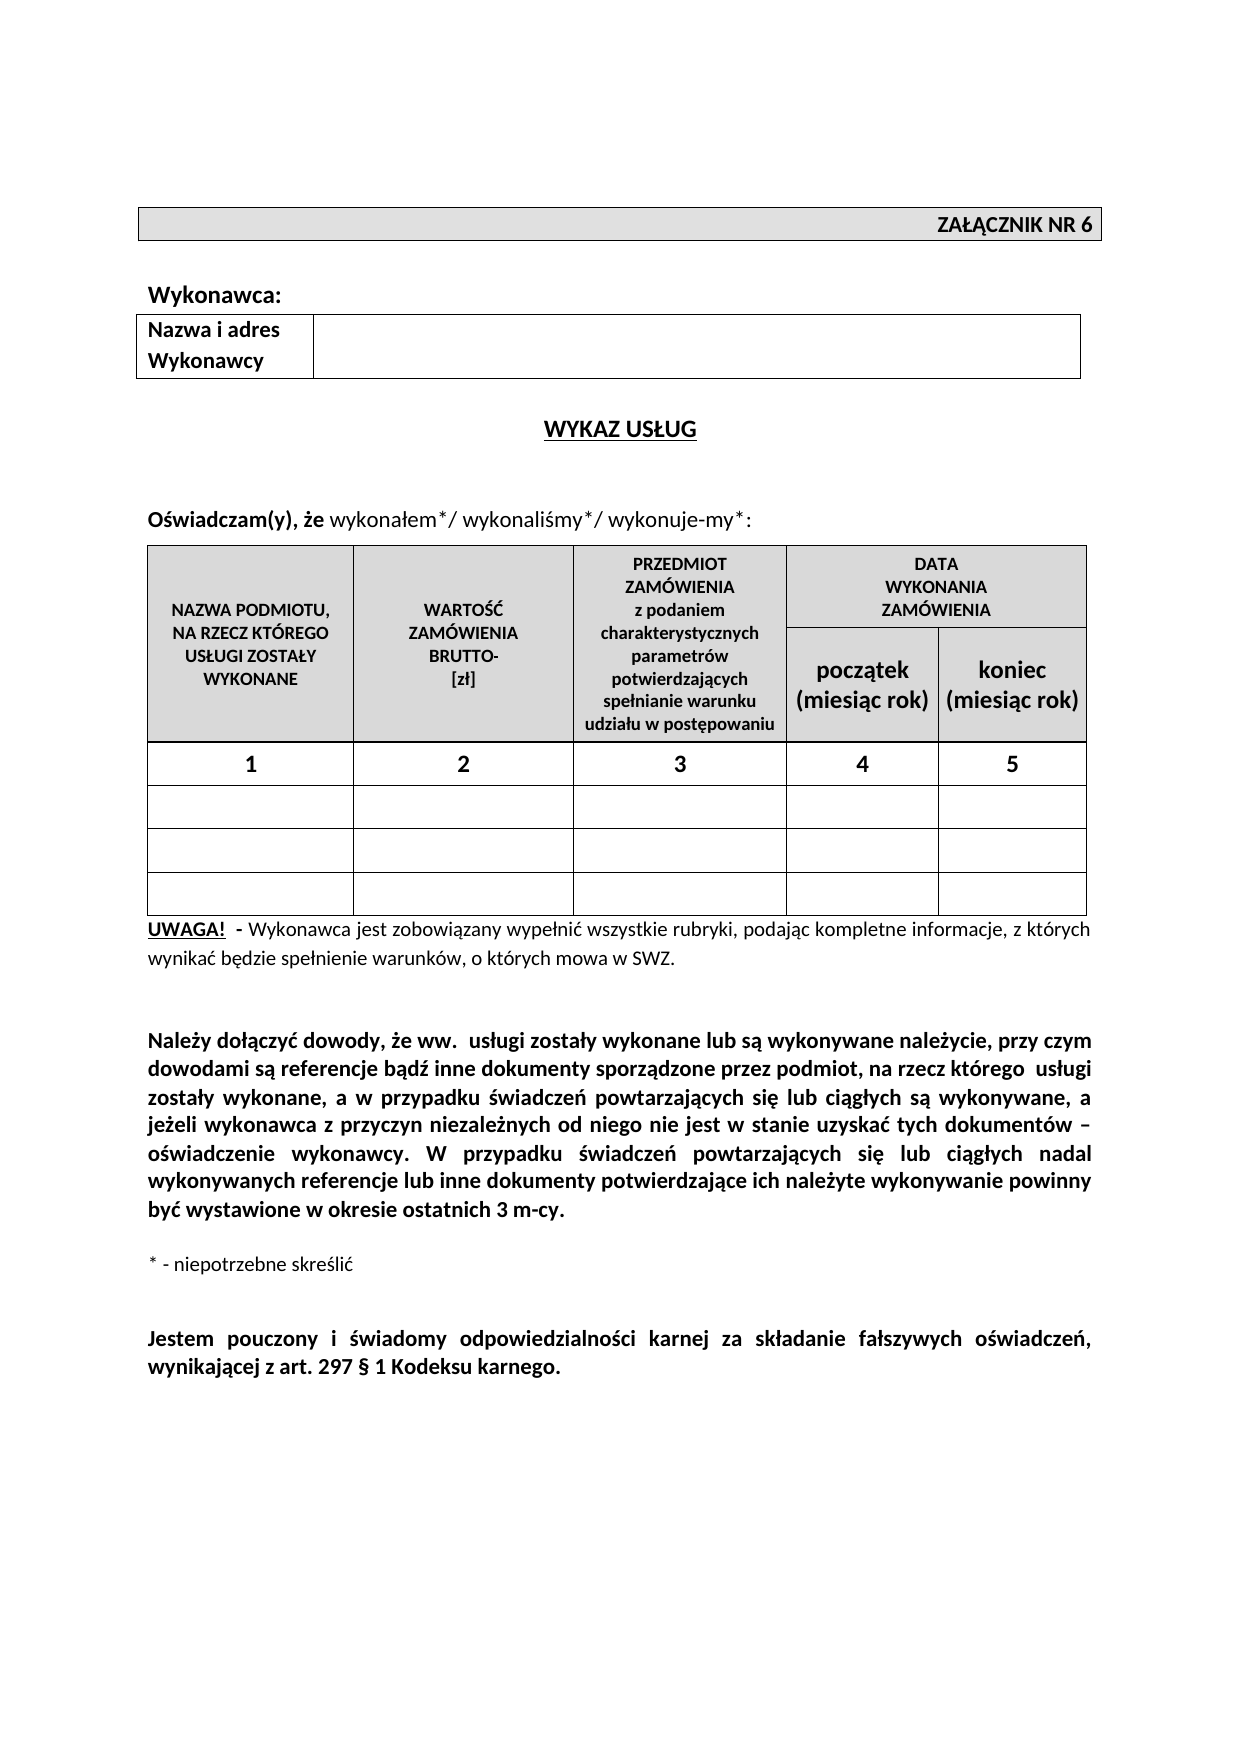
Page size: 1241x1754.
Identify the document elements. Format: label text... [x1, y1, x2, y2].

text WYKAZ USŁUG [148, 414, 1093, 444]
table_header PRZEDMIOT ZAMÓWIENIA z podaniem charakterystycznych parametrów potwierdzających spełnianie warunku udziału w postępowaniu [574, 546, 786, 741]
text UWAGA! - Wykonawca jest zobowiązany wypełnić wszystkie rubryki, podając kompletne informacje, z których wynikać będzie spełnienie warunków, o których mowa w SWZ. [148, 916, 1093, 970]
table_cell koniec (miesiąc rok) [939, 628, 1086, 741]
table_cell [354, 786, 573, 828]
table_cell [939, 786, 1086, 828]
text Oświadczam(y), że wykonałem*/ wykonaliśmy*/ wykonuje-my*: [148, 505, 1093, 533]
text Należy dołączyć dowody, że ww. usługi zostały wykonane lub są wykonywane należycie, przy czym dowodami są referencje bądź inne dokumenty sporządzone przez podmiot, na rzecz którego usługi zostały wykonane, a w przypadku świadczeń powtarzających się lub ciągłych są wykonywane, a jeżeli wykonawca z przyczyn niezależnych od niego nie jest w stanie uzyskać tych dokumentów – oświadczenie wykonawcy. W przypadku świadczeń powtarzających się lub ciągłych nadal wykonywanych referencje lub inne dokumenty potwierdzające ich należyte wykonywanie powinny być wystawione w okresie ostatnich 3 m-cy. [148, 1027, 1093, 1223]
table_cell [787, 873, 938, 915]
text Jestem pouczony i świadomy odpowiedzialności karnej za składanie fałszywych oświadczeń, wynikającej z art. 297 § 1 Kodeksu karnego. [148, 1324, 1093, 1380]
table_cell 3 [574, 743, 786, 785]
text * - niepotrzebne skreślić [148, 1251, 1093, 1277]
text Wykonawca: [148, 279, 1093, 310]
table_cell początek (miesiąc rok) [787, 628, 938, 741]
table_cell [148, 873, 353, 915]
table_cell [939, 873, 1086, 915]
table_cell [787, 829, 938, 872]
table_cell [574, 829, 786, 872]
table_cell [574, 873, 786, 915]
table_cell [574, 786, 786, 828]
table_cell 5 [939, 743, 1086, 785]
table_cell 4 [787, 743, 938, 785]
table_header WARTOŚĆ ZAMÓWIENIA BRUTTO [zł] [354, 546, 573, 741]
table_cell [354, 829, 573, 872]
table_cell 1 [148, 743, 353, 785]
table_cell [354, 873, 573, 915]
subtitle ZAŁĄCZNIK NR 6 [139, 208, 1101, 240]
table_cell 2 [354, 743, 573, 785]
table_header [314, 315, 1080, 378]
table_header NAZWA PODMIOTU, NA RZECZ KTÓREGO USŁUGI ZOSTAŁY WYKONANE [148, 546, 353, 741]
table_cell [939, 829, 1086, 872]
table_header Nazwa i adres Wykonawcy [137, 315, 313, 378]
table_cell [787, 786, 938, 828]
table_header DATA WYKONANIA ZAMÓWIENIA [787, 546, 1086, 627]
table_cell [148, 829, 353, 872]
table_cell [148, 786, 353, 828]
